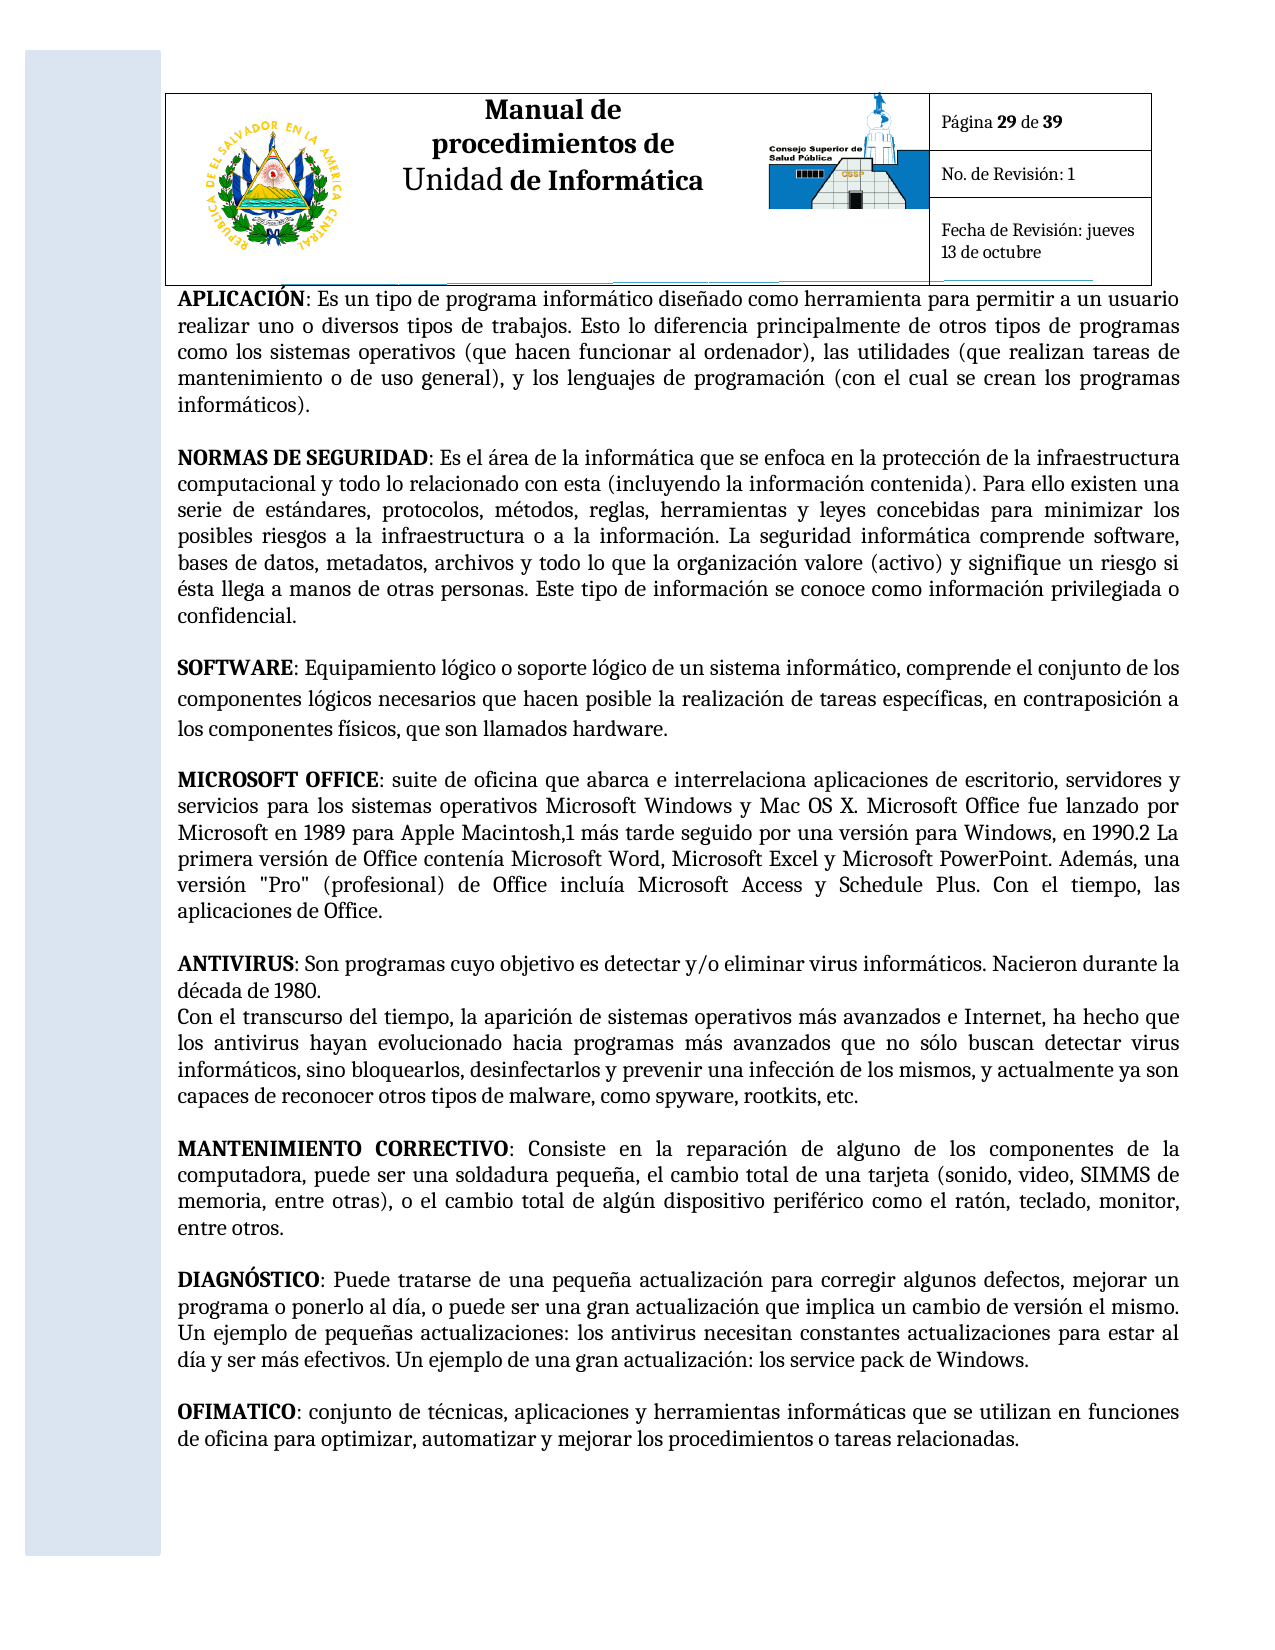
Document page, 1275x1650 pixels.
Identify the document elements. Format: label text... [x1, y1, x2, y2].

picture [205, 120, 342, 155]
text NORMAS DE SEGURIDAD: Es el área de la informática que se enfoca en la protección de la infraestructura computacional y todo lo relacionado con esta (incluyendo la información contenida). Para ello existen una serie de estándares, protocolos, métodos, reglas, herramientas y leyes concebidas para minimizar los posibles riesgos a la infraestructura o a la información. La seguridad informática comprende software, bases de datos, metadatos, archivos y todo lo que la organización valore (activo) y signifique un riesgo si ésta llega a manos de otras personas. Este tipo de información se conoce como información privilegiada o confidencial. [177, 444, 1181, 629]
text Con el transcurso del tiempo, la aparición de sistemas operativos más avanzados e Internet, ha hecho que los antivirus hayan evolucionado hacia programas más avanzados que no sólo buscan detectar virus informáticos, sino bloquearlos, desinfectarlos y prevenir una infección de los mismos, y actualmente ya son capaces de reconocer otros tipos de malware, como spyware, rootkits, etc. [177, 1004, 1181, 1109]
picture [768, 94, 929, 155]
text DIAGNÓSTICO: Puede tratarse de una pequeña actualización para corregir algunos defectos, mejorar un programa o ponerlo al día, o puede ser una gran actualización que implica un cambio de versión el mismo. Un ejemplo de pequeñas actualizaciones: los antivirus necesitan constantes actualizaciones para estar al día y ser más efectivos. Un ejemplo de una gran actualización: los service pack de Windows. [177, 1267, 1181, 1373]
text ANTIVIRUS: Son programas cuyo objetivo es detectar y/o eliminar virus informáticos. Nacieron durante la década de 1980. [177, 951, 1181, 1004]
text OFIMATICO: conjunto de técnicas, aplicaciones y herramientas informáticas que se utilizan en funciones de oficina para optimizar, automatizar y mejorar los procedimientos o tareas relacionadas. [177, 1399, 1181, 1452]
text MICROSOFT OFFICE: suite de oficina que abarca e interrelaciona aplicaciones de escritorio, servidores y servicios para los sistemas operativos Microsoft Windows y Mac OS X. Microsoft Office fue lanzado por Microsoft en 1989 para Apple Macintosh,1 más tarde seguido por una versión para Windows, en 1990.2 La primera versión de Office contenía Microsoft Word, Microsoft Excel y Microsoft PowerPoint. Además, una versión "Pro" (profesional) de Office incluía Microsoft Access y Schedule Plus. Con el tiempo, las aplicaciones de Office. [177, 767, 1181, 925]
text MANTENIMIENTO CORRECTIVO: Consiste en la reparación de alguno de los componentes de la computadora, puede ser una soldadura pequeña, el cambio total de una tarjeta (sonido, video, SIMMS de memoria, entre otras), o el cambio total de algún dispositivo periférico como el ratón, teclado, monitor, entre otros. [177, 1136, 1181, 1241]
text APLICACIÓN: Es un tipo de programa informático diseñado como herramienta para permitir a un usuario realizar uno o diversos tipos de trabajos. Esto lo diferencia principalmente de otros tipos de programas como los sistemas operativos (que hacen funcionar al ordenador), las utilidades (que realizan tareas de mantenimiento o de uso general), y los lenguajes de programación (con el cual se crean los programas informáticos). [177, 155, 1181, 418]
text SOFTWARE: Equipamiento lógico o soporte lógico de un sistema informático, comprende el conjunto de los componentes lógicos necesarios que hacen posible la realización de tareas específicas, en contraposición a los componentes físicos, que son llamados hardware. [177, 655, 1181, 742]
